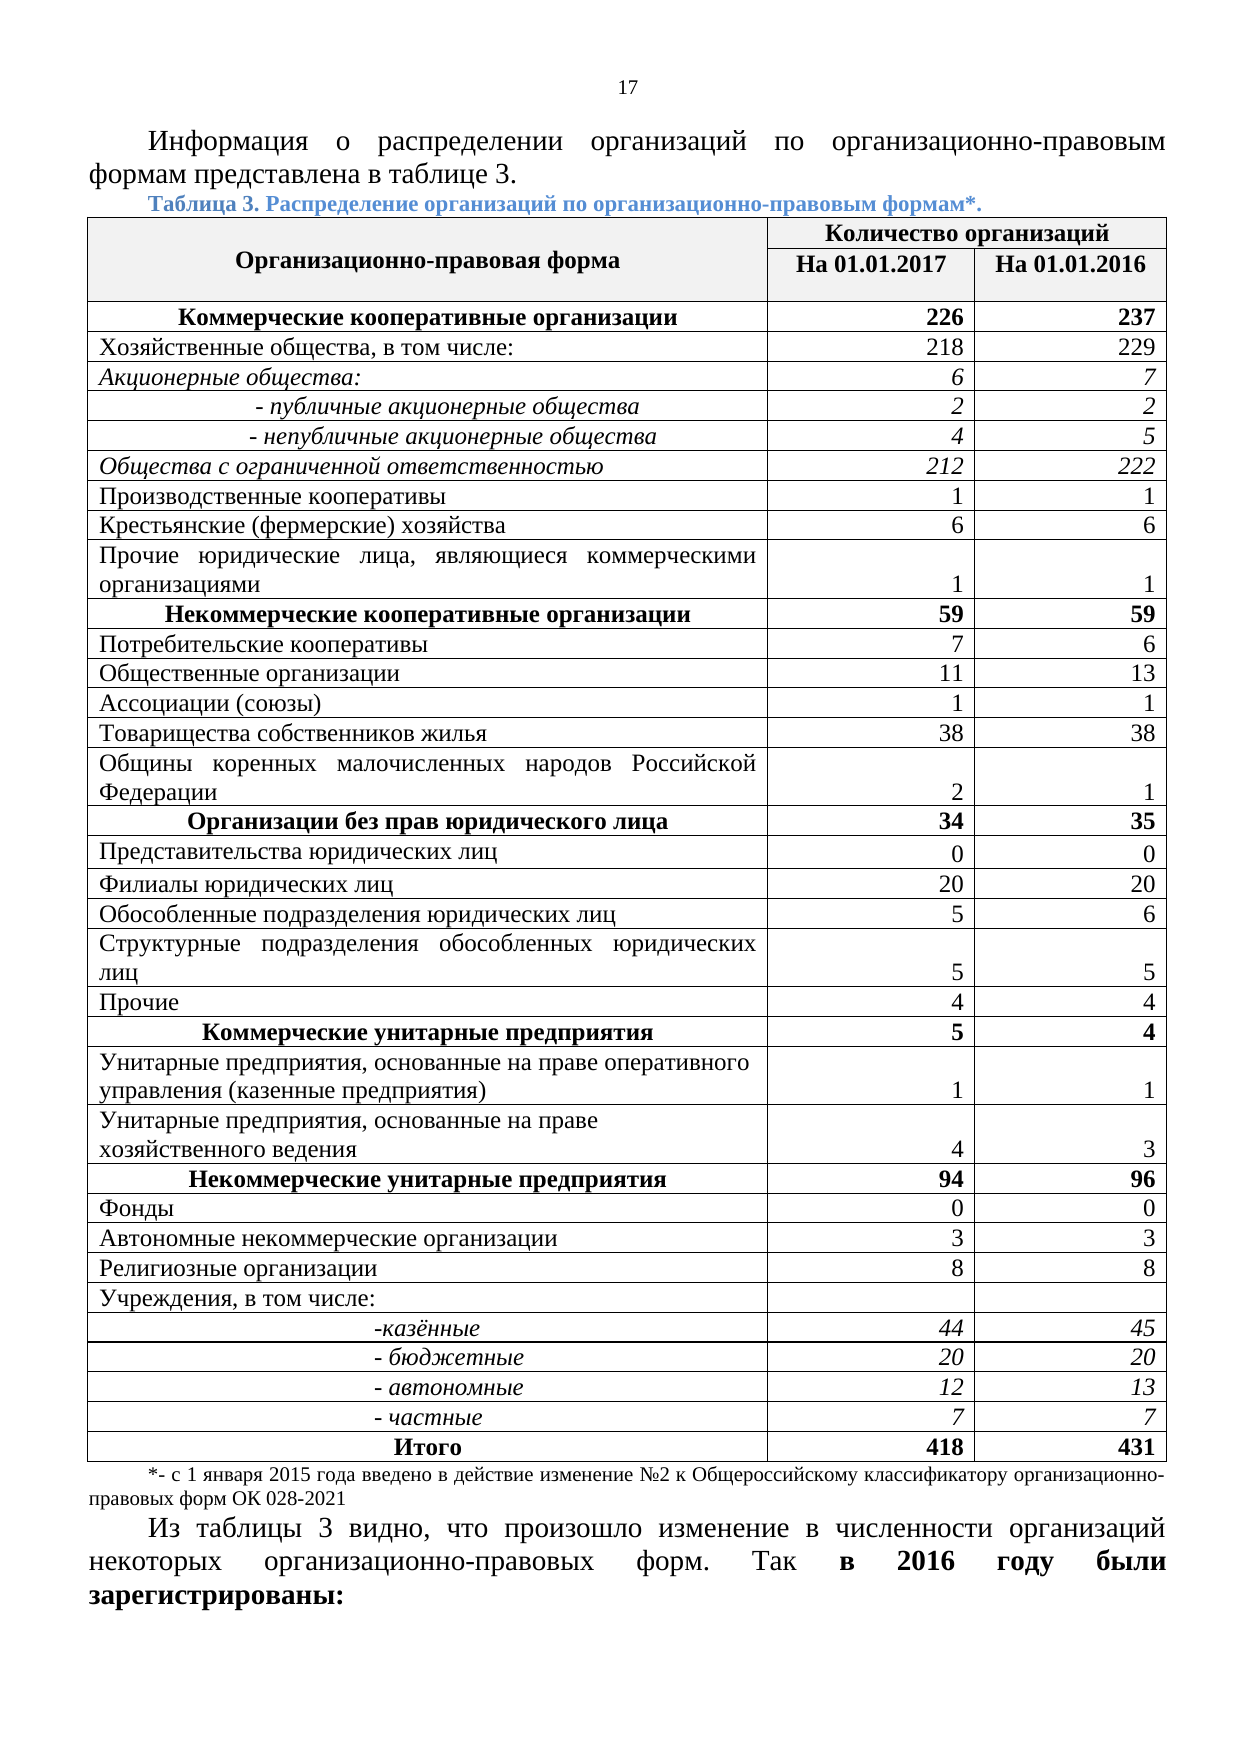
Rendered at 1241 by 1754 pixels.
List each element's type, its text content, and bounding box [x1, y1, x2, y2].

table_cell 237 [975, 302, 1166, 331]
text Информация о распределении организаций по организационно-правовым формам представлена в таблице 3. [89, 123, 1167, 190]
table_cell 5 [768, 899, 974, 927]
table_cell Коммерческие кооперативные организации [88, 302, 767, 331]
table_cell 0 [975, 836, 1166, 868]
table_cell 0 [768, 836, 974, 868]
table_cell 13 [975, 1372, 1166, 1401]
table_cell 2 [768, 391, 974, 420]
table_cell На 01.01.2016 [975, 249, 1166, 301]
table_cell 7 [768, 629, 974, 657]
table_header Количество организаций [768, 218, 1166, 248]
table_cell 20 [768, 1343, 974, 1371]
table_cell 3 [975, 1105, 1166, 1163]
table_cell Потребительские кооперативы [88, 629, 767, 657]
table_cell 1 [975, 748, 1166, 805]
table_cell - непубличные акционерные общества [88, 421, 767, 450]
table_cell 1 [768, 540, 974, 598]
table_cell 1 [975, 688, 1166, 717]
table_cell Фонды [88, 1194, 767, 1222]
table_cell 431 [975, 1432, 1166, 1461]
table_cell 11 [768, 659, 974, 687]
table_cell 4 [768, 421, 974, 450]
table_cell Унитарные предприятия, основанные на праве хозяйственного ведения [88, 1105, 767, 1163]
table_cell 7 [975, 362, 1166, 390]
table_cell 1 [975, 1047, 1166, 1104]
table_cell 5 [975, 421, 1166, 450]
table_cell 6 [975, 629, 1166, 657]
table_cell 20 [975, 869, 1166, 898]
table_cell Автономные некоммерческие организации [88, 1223, 767, 1252]
table_cell 4 [768, 987, 974, 1016]
table_cell Учреждения, в том числе: [88, 1283, 767, 1312]
table_cell 38 [768, 718, 974, 747]
table_cell -казённые [88, 1313, 767, 1341]
table_cell 20 [768, 869, 974, 898]
table_cell 0 [768, 1194, 974, 1222]
table_cell Общественные организации [88, 659, 767, 687]
table_cell 6 [768, 511, 974, 539]
table_cell 0 [975, 1194, 1166, 1222]
table_cell 218 [768, 332, 974, 361]
table_cell 4 [975, 1017, 1166, 1046]
table_cell Некоммерческие унитарные предприятия [88, 1164, 767, 1192]
table_cell 418 [768, 1432, 974, 1461]
table_cell [768, 1283, 974, 1312]
table_cell 94 [768, 1164, 974, 1192]
table_cell - частные [88, 1402, 767, 1431]
table_cell Коммерческие унитарные предприятия [88, 1017, 767, 1046]
table_cell Религиозные организации [88, 1253, 767, 1282]
table_cell 8 [768, 1253, 974, 1282]
table_cell 4 [975, 987, 1166, 1016]
text *- с 1 января 2015 года введено в действие изменение №2 к Общероссийскому классификатору организационно-правовых форм ОК 028-2021 [89, 1462, 1167, 1510]
table_cell 229 [975, 332, 1166, 361]
table_cell Крестьянские (фермерские) хозяйства [88, 511, 767, 539]
table_cell 1 [975, 540, 1166, 598]
table_cell 13 [975, 659, 1166, 687]
table_cell 222 [975, 451, 1166, 480]
table_cell 44 [768, 1313, 974, 1341]
table_cell 45 [975, 1313, 1166, 1341]
table_cell 212 [768, 451, 974, 480]
table_cell 4 [768, 1105, 974, 1163]
text Таблица 3. Распределение организаций по организационно-правовым формам*. [89, 190, 1167, 217]
table_cell 8 [975, 1253, 1166, 1282]
table_cell 6 [768, 362, 974, 390]
table_cell 5 [975, 929, 1166, 986]
table_cell 2 [975, 391, 1166, 420]
table_cell Филиалы юридических лиц [88, 869, 767, 898]
table_cell 1 [975, 481, 1166, 509]
table_cell Производственные кооперативы [88, 481, 767, 509]
table_header Организационно-правовая форма [88, 218, 767, 301]
table_cell Общины коренных малочисленных народов Российской Федерации [88, 748, 767, 805]
table_cell 59 [975, 599, 1166, 628]
table_cell [975, 1283, 1166, 1312]
table_cell Прочие юридические лица, являющиеся коммерческими организациями [88, 540, 767, 598]
table_cell Организации без прав юридического лица [88, 806, 767, 835]
table_cell Представительства юридических лиц [88, 836, 767, 868]
table_cell 96 [975, 1164, 1166, 1192]
table_cell 6 [975, 511, 1166, 539]
table_cell 7 [975, 1402, 1166, 1431]
table_cell 2 [768, 748, 974, 805]
table_cell Хозяйственные общества, в том числе: [88, 332, 767, 361]
table_cell Общества с ограниченной ответственностью [88, 451, 767, 480]
table_cell 12 [768, 1372, 974, 1401]
table_cell 6 [975, 899, 1166, 927]
table_cell - бюджетные [88, 1343, 767, 1371]
table_cell 226 [768, 302, 974, 331]
table_cell 38 [975, 718, 1166, 747]
table_cell 20 [975, 1343, 1166, 1371]
table_cell 5 [768, 1017, 974, 1046]
table_cell 3 [768, 1223, 974, 1252]
table_cell 34 [768, 806, 974, 835]
table_cell - автономные [88, 1372, 767, 1401]
table_cell - публичные акционерные общества [88, 391, 767, 420]
table_cell Товарищества собственников жилья [88, 718, 767, 747]
table_cell Итого [88, 1432, 767, 1461]
text Из таблицы 3 видно, что произошло изменение в численности организаций некоторых организационно-правовых форм. Так в 2016 году были зарегистрированы: [89, 1510, 1167, 1610]
table_cell 59 [768, 599, 974, 628]
table_cell 1 [768, 1047, 974, 1104]
table_cell Структурные подразделения обособленных юридических лиц [88, 929, 767, 986]
table_cell Обособленные подразделения юридических лиц [88, 899, 767, 927]
table_cell 1 [768, 688, 974, 717]
table_cell 3 [975, 1223, 1166, 1252]
table_cell 7 [768, 1402, 974, 1431]
table_cell 1 [768, 481, 974, 509]
table_cell Ассоциации (союзы) [88, 688, 767, 717]
table_cell Прочие [88, 987, 767, 1016]
table_cell На 01.01.2017 [768, 249, 974, 301]
table_cell Некоммерческие кооперативные организации [88, 599, 767, 628]
table_cell 35 [975, 806, 1166, 835]
table_cell Акционерные общества: [88, 362, 767, 390]
table_cell 5 [768, 929, 974, 986]
table_cell Унитарные предприятия, основанные на праве оперативного управления (казенные предприятия) [88, 1047, 767, 1104]
